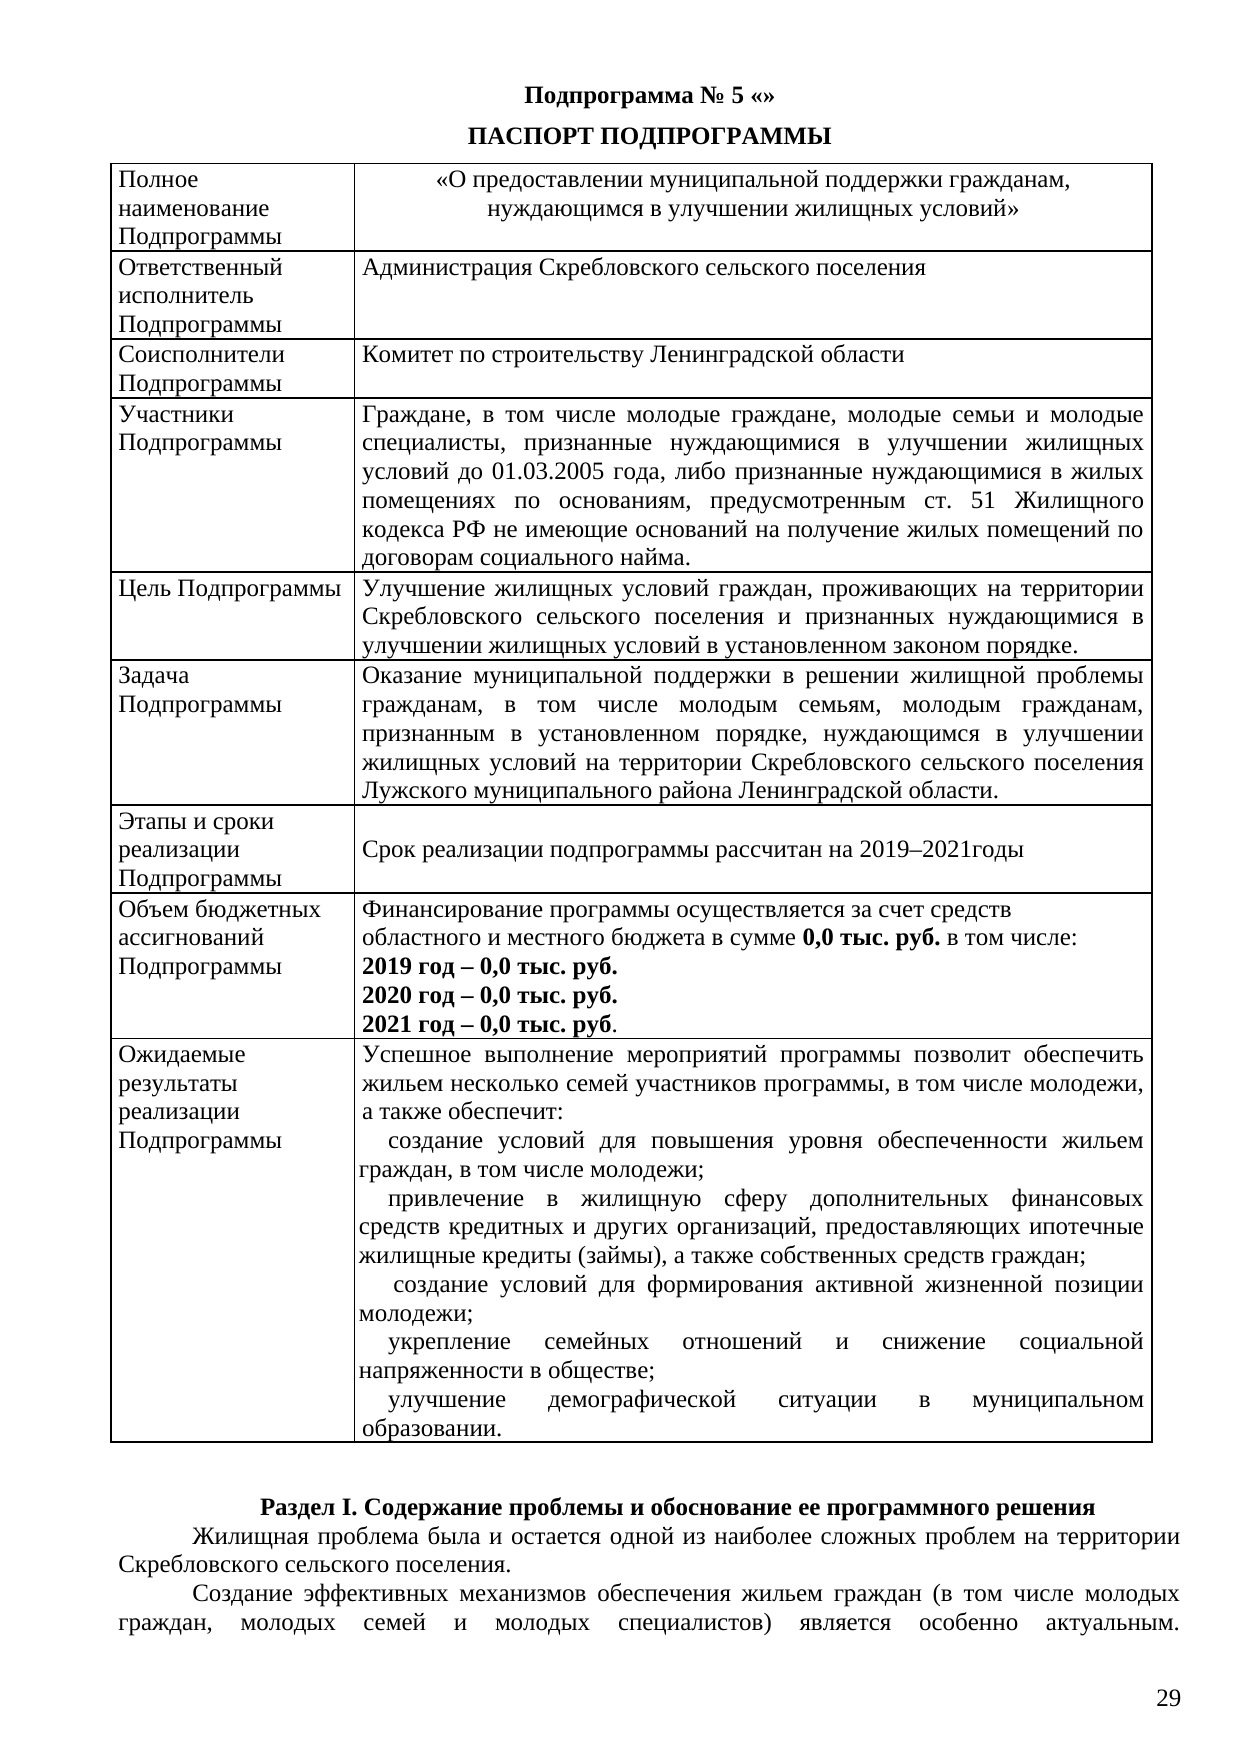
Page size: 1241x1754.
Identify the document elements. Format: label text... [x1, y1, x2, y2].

table_cell Задача Подпрограммы [112, 661, 354, 804]
table_cell Финансирование программы осуществляется за счет средств областного и местного бюджета в сумме 0,0 тыс. руб. в том числе: 2019 год – 0,0 тыс. руб. 2020 год – 0,0 тыс. руб. 2021 год – 0,0 тыс. руб. [355, 894, 1151, 1038]
table_header Полное наименование Подпрограммы [112, 164, 354, 250]
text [118, 1578, 1181, 1636]
table_cell Комитет по строительству Ленинградской области [355, 340, 1151, 397]
table_cell Улучшение жилищных условий граждан, проживающих на территории Скребловского сельского поселения и признанных нуждающимися в улучшении жилищных условий в установленном законом порядке. [355, 573, 1151, 659]
table_cell Оказание муниципальной поддержки в решении жилищной проблемы гражданам, в том числе молодым семьям, молодым гражданам, признанным в установленном порядке, нуждающимся в улучшении жилищных условий на территории Скребловского сельского поселения Лужского муниципального района Ленинградской области. [355, 661, 1151, 804]
table_cell Объем бюджетных ассигнований Подпрограммы [112, 894, 354, 1038]
table_cell Администрация Скребловского сельского поселения [355, 252, 1151, 338]
table_cell Ответственный исполнитель Подпрограммы [112, 252, 354, 338]
table_cell Граждане, в том числе молодые граждане, молодые семьи и молодые специалисты, признанные нуждающимися в улучшении жилищных условий до 01.03.2005 года, либо признанные нуждающимися в жилых помещениях по основаниям, предусмотренным ст. 51 Жилищного кодекса РФ не имеющие оснований на получение жилых помещений по договорам социального найма. [355, 399, 1151, 571]
list ПАСПОРТ ПОДПРОГРАММЫ [118, 121, 1181, 150]
subtitle Подпрограмма № 5 «О предоставлении муниципальной поддержки гражданам, нуждающимся в улучшении жилищных условий» [118, 80, 1181, 109]
table_cell Срок реализации подпрограммы рассчитан на 2019–2021годы [355, 806, 1151, 892]
table_cell Участники Подпрограммы [112, 399, 354, 571]
table_cell Соисполнители Подпрограммы [112, 340, 354, 397]
text Жилищная проблема была и остается одной из наиболее сложных проблем на территории Скребловского сельского поселения. [118, 1521, 1181, 1578]
table_cell Этапы и сроки реализации Подпрограммы [112, 806, 354, 892]
table_header «О предоставлении муниципальной поддержки гражданам, нуждающимся в улучшении жилищных условий» [355, 164, 1151, 250]
table_cell Ожидаемые результаты реализации Подпрограммы [112, 1039, 354, 1441]
text Раздел I. Содержание проблемы и обоснование ее программного решения [118, 1492, 1181, 1521]
table_cell Успешное выполнение мероприятий программы позволит обеспечить жильем несколько семей участников программы, в том числе молодежи, а также обеспечит: создание условий для повышения уровня обеспеченности жильем граждан, в том числе молодежи; привлечение в жилищную сферу дополнительных финансовых средств кредитных и других организаций, предоставляющих ипотечные жилищные кредиты (займы), а также собственных средств граждан; создание условий для формирования активной жизненной позиции молодежи; укрепление семейных отношений и снижение социальной напряженности в обществе; улучшение демографической ситуации в муниципальном образовании. [355, 1039, 1151, 1441]
table_cell Цель Подпрограммы [112, 573, 354, 659]
